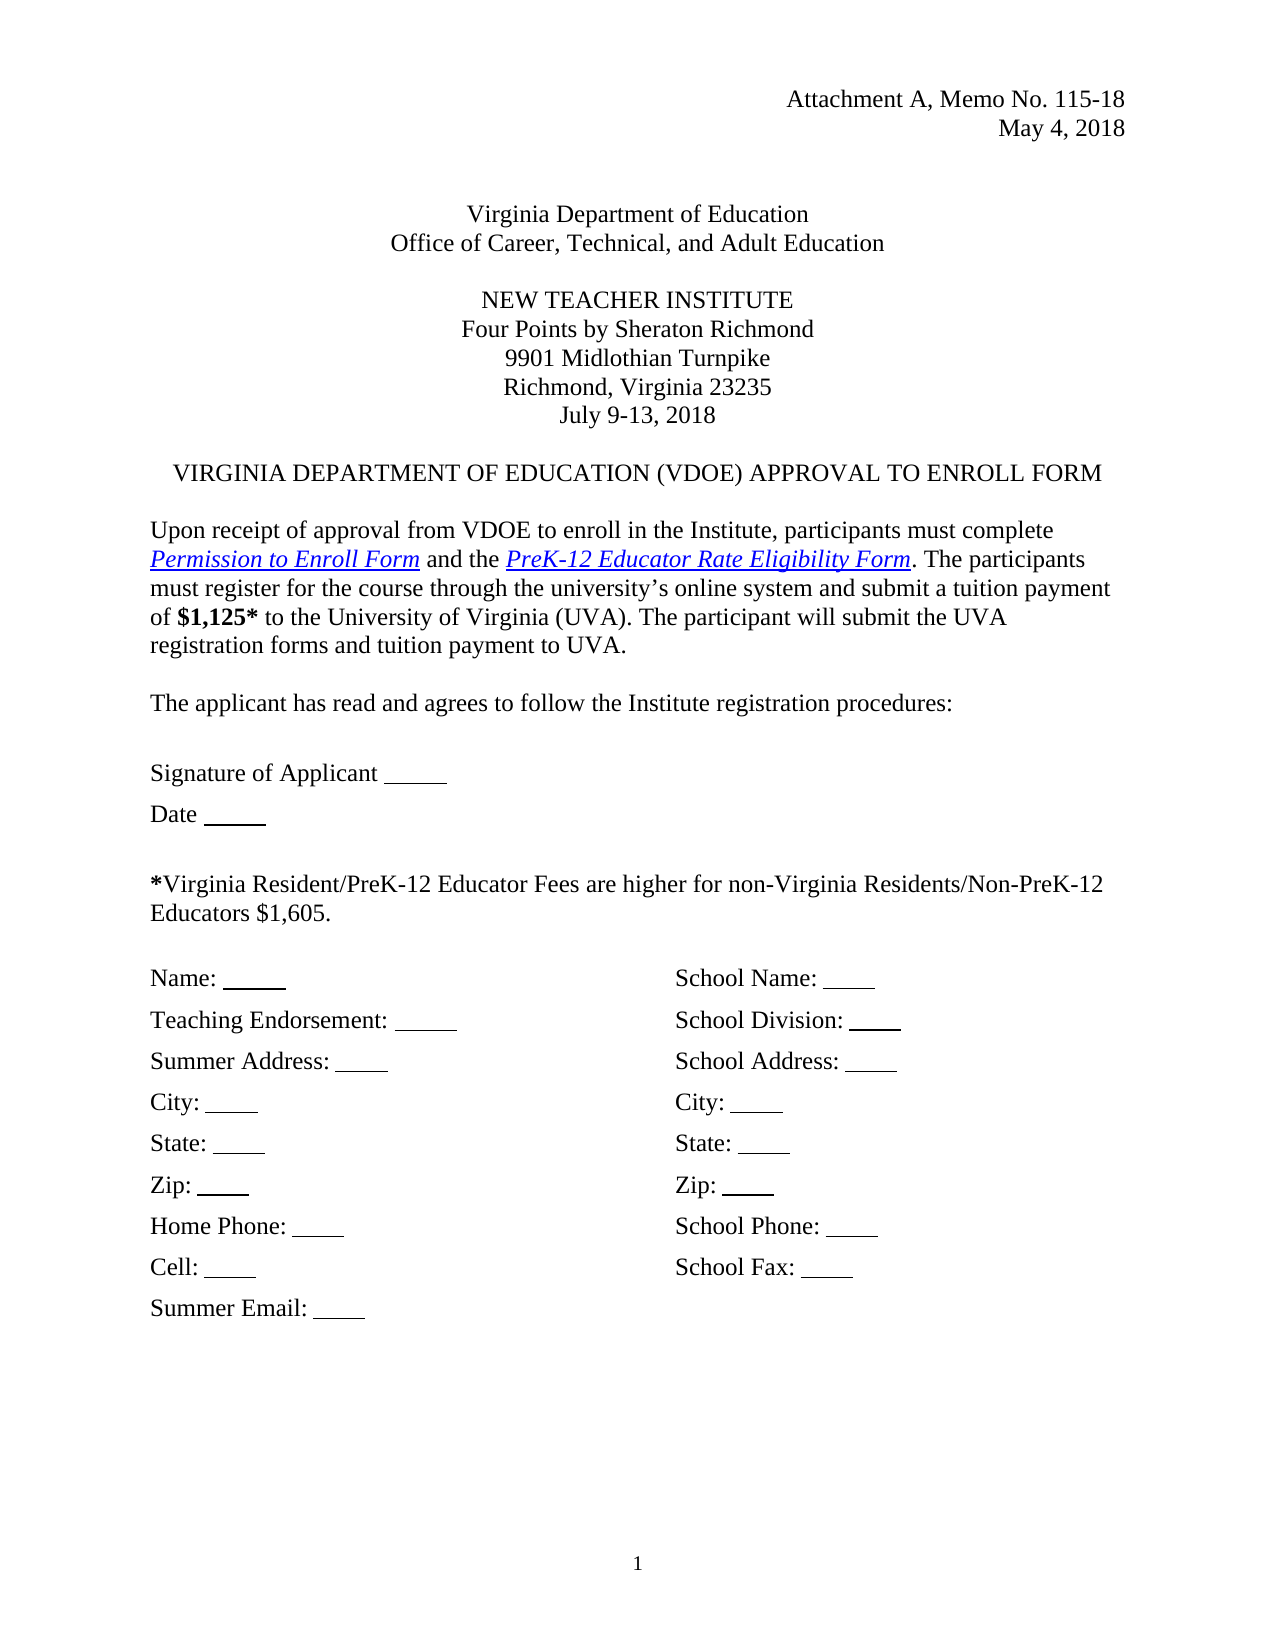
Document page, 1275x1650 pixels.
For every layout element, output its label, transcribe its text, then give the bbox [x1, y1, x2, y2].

text School Phone: [675, 1211, 1125, 1240]
text Teaching Endorsement: [150, 1005, 600, 1033]
text Date [150, 799, 1125, 828]
text Richmond, Virginia 23235 [150, 372, 1125, 401]
text Summer Address: [150, 1046, 600, 1075]
text *Virginia Resident/PreK-12 Educator Fees are higher for non-Virginia Residents/Non-PreK-12 Educators $1,605. [150, 869, 1125, 927]
text State: [150, 1128, 600, 1157]
text Signature of Applicant [150, 758, 1125, 787]
text Zip: [675, 1170, 1125, 1198]
text Attachment A, Memo No. 115-18 [150, 84, 1125, 113]
text Name: [150, 963, 600, 992]
text 9901 Midlothian Turnpike [150, 343, 1125, 372]
text School Fax: [675, 1252, 1125, 1281]
title Office of Career, Technical, and Adult Education [150, 228, 1125, 257]
subtitle NEW TEACHER INSTITUTE [150, 286, 1125, 314]
text Zip: [150, 1170, 600, 1198]
text School Name: [675, 963, 1125, 992]
text Cell: [150, 1252, 600, 1281]
text School Address: [675, 1046, 1125, 1075]
text Home Phone: [150, 1211, 600, 1240]
text School Division: [675, 1005, 1125, 1033]
text State: [675, 1128, 1125, 1157]
title Virginia Department of Education [150, 199, 1125, 228]
text City: [675, 1087, 1125, 1116]
text Four Points by Sheraton Richmond [150, 314, 1125, 343]
text Upon receipt of approval from VDOE to enroll in the Institute, participants must complete Permission to Enroll Form and the PreK-12 Educator Rate Eligibility Form. The participants must register for the course through the university’s online system and submit a tuition payment of $1,125* to the University of Virginia (UVA). The participant will submit the UVA registration forms and tuition payment to UVA. [150, 516, 1125, 659]
text July 9-13, 2018 [150, 401, 1125, 429]
text May 4, 2018 [150, 113, 1125, 142]
text City: [150, 1087, 600, 1116]
subtitle VIRGINIA DEPARTMENT OF EDUCATION (VDOE) APPROVAL TO ENROLL FORM [150, 458, 1125, 487]
text The applicant has read and agrees to follow the Institute registration procedures: [150, 688, 1125, 717]
text Summer Email: [150, 1293, 600, 1322]
